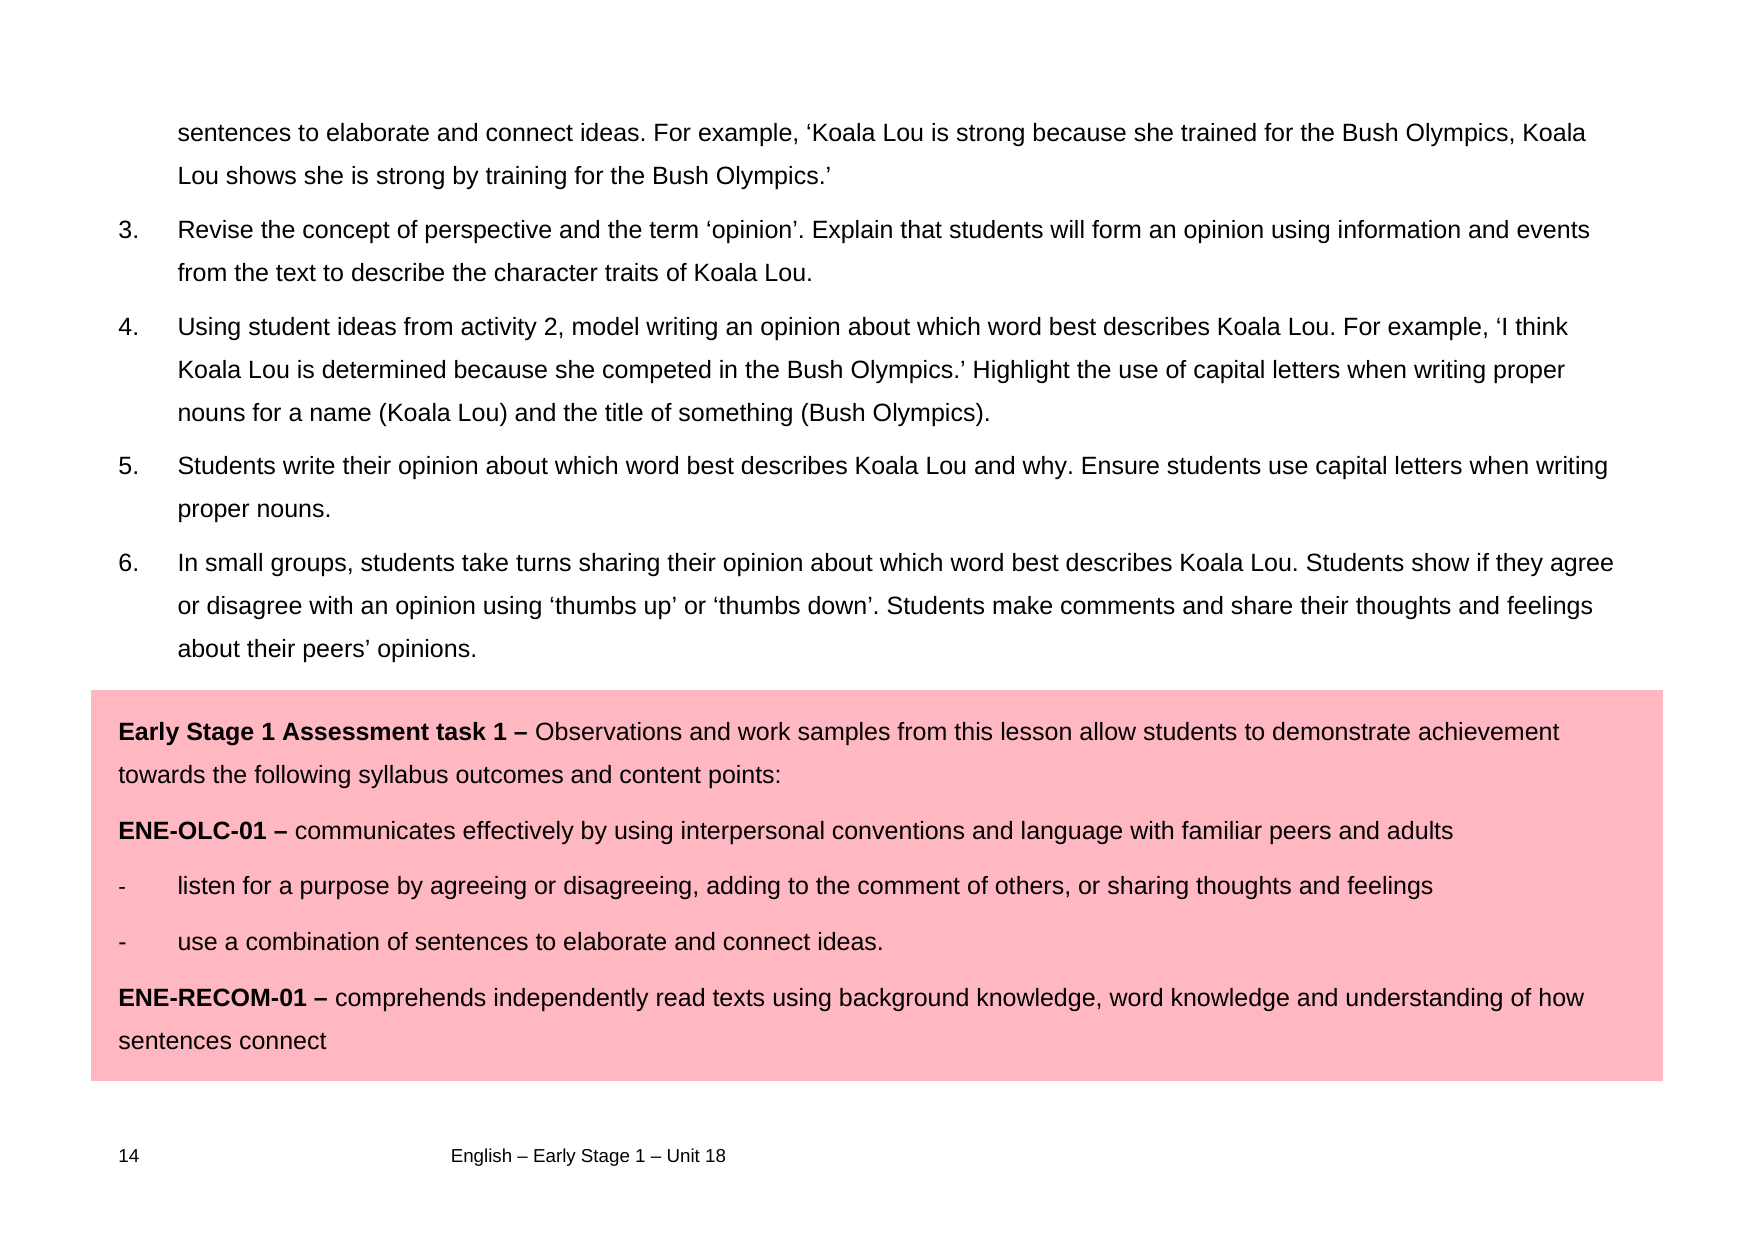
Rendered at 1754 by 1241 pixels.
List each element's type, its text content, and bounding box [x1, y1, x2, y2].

list listen for a purpose by agreeing or disagreeing, adding to the comment of others, or sharing thoughts and feelings [97, 844, 1657, 900]
text ENE-RECOM-01 – comprehends independently read texts using background knowledge, word knowledge and understanding of how sentences connect [97, 955, 1657, 1075]
list Revise the concept of perspective and the term ‘opinion’. Explain that students will form an opinion using information and events from the text to describe the character traits of Koala Lou. [118, 215, 1636, 287]
text ENE-OLC-01 – communicates effectively by using interpersonal conventions and language with familiar peers and adults [97, 788, 1657, 844]
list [118, 118, 1636, 190]
text Early Stage 1 Assessment task 1 – Observations and work samples from this lesson allow students to demonstrate achievement towards the following syllabus outcomes and content points: [97, 696, 1657, 788]
list In small groups, students take turns sharing their opinion about which word best describes Koala Lou. Students show if they agree or disagree with an opinion using ‘thumbs up’ or ‘thumbs down’. Students make comments and share their thoughts and feelings about their peers’ opinions. [118, 548, 1636, 663]
list use a combination of sentences to elaborate and connect ideas. [97, 900, 1657, 955]
list Students write their opinion about which word best describes Koala Lou and why. Ensure students use capital letters when writing proper nouns. [118, 451, 1636, 523]
list Using student ideas from activity 2, model writing an opinion about which word best describes Koala Lou. For example, ‘I think Koala Lou is determined because she competed in the Bush Olympics.’ Highlight the use of capital letters when writing proper nouns for a name (Koala Lou) and the title of something (Bush Olympics). [118, 311, 1636, 426]
